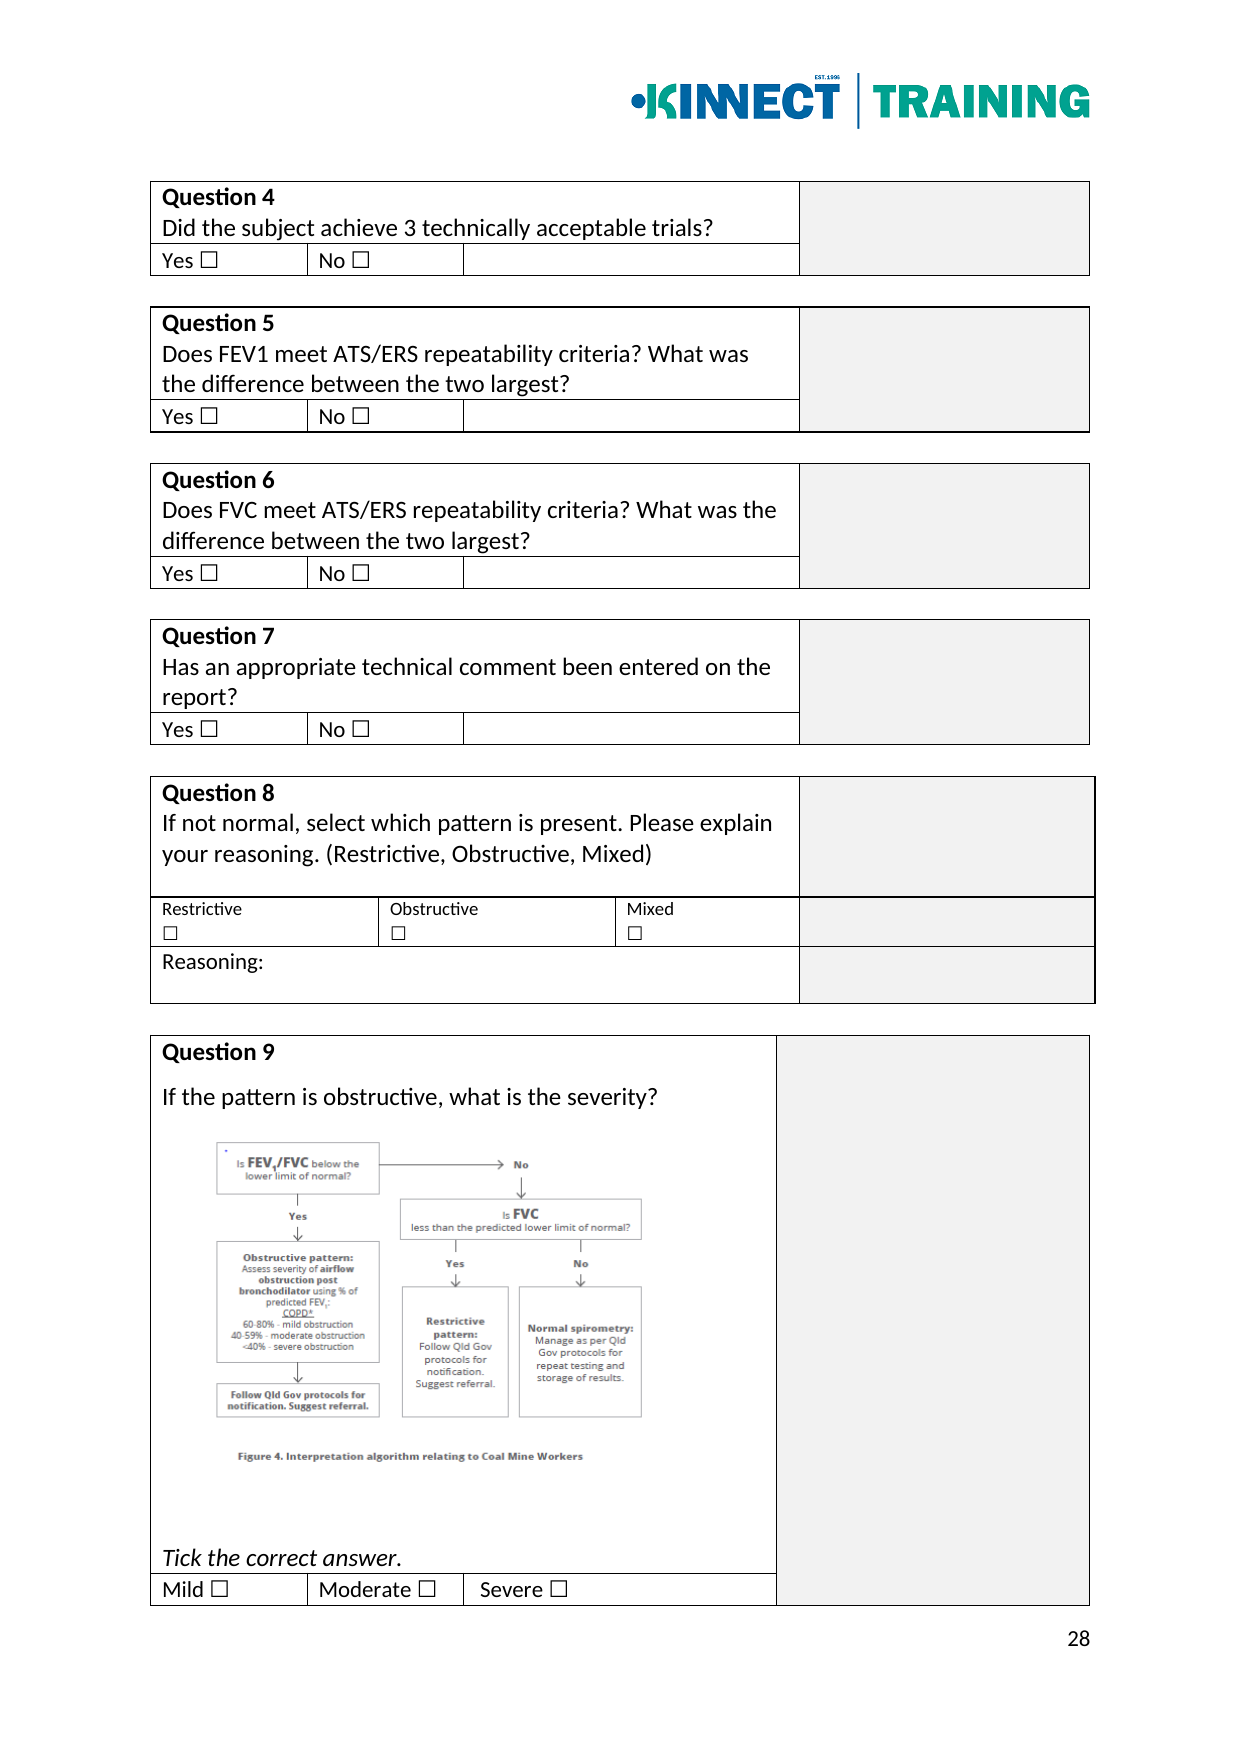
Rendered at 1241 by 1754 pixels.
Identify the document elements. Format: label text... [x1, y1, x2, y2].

table_cell [800, 947, 1094, 1003]
table_cell Reasoning: [151, 947, 799, 1003]
table_cell Yes [151, 244, 307, 275]
table_cell No [308, 713, 463, 744]
table_cell No [308, 244, 463, 275]
table_header [777, 1036, 1089, 1605]
table_cell [800, 898, 1094, 946]
table_cell [464, 713, 799, 744]
table_header [800, 464, 1089, 588]
table_cell Yes [151, 713, 307, 744]
table_cell Obstructive [379, 898, 615, 946]
picture [631, 73, 1091, 132]
table_cell Moderate [308, 1574, 463, 1605]
table_header Question 9 If the pattern is obstructive, what is the severity? Tick the correct answer. [151, 1036, 776, 1572]
table_header [800, 308, 1089, 431]
table_cell Mixed [616, 898, 799, 946]
table_header Question 7 Has an appropriate technical comment been entered on the report? [151, 620, 799, 712]
table_header Question 5 Does FEV1 meet ATS/ERS repeatability criteria? What was the difference between the two largest? [151, 308, 799, 399]
table_cell No [308, 400, 463, 431]
table_header [800, 620, 1089, 744]
table_header Question 8 If not normal, select which pattern is present. Please explain your reasoning. (Restrictive, Obstructive, Mixed) [151, 777, 799, 896]
table_cell [464, 557, 799, 588]
table_header Question 4 Did the subject achieve 3 technically acceptable trials? [151, 182, 799, 243]
table_cell [464, 244, 799, 275]
table_header Question 6 Does FVC meet ATS/ERS repeatability criteria? What was the difference between the two largest? [151, 464, 799, 556]
table_cell Yes [151, 400, 307, 431]
table_header [800, 777, 1094, 896]
picture [161, 1126, 666, 1482]
table_cell No [308, 557, 463, 588]
table_cell [464, 400, 799, 431]
table_header [800, 182, 1089, 275]
table_cell Restrictive [151, 898, 378, 946]
table_cell Yes [151, 557, 307, 588]
table_cell Mild [151, 1574, 307, 1605]
table_cell Severe [464, 1574, 776, 1605]
